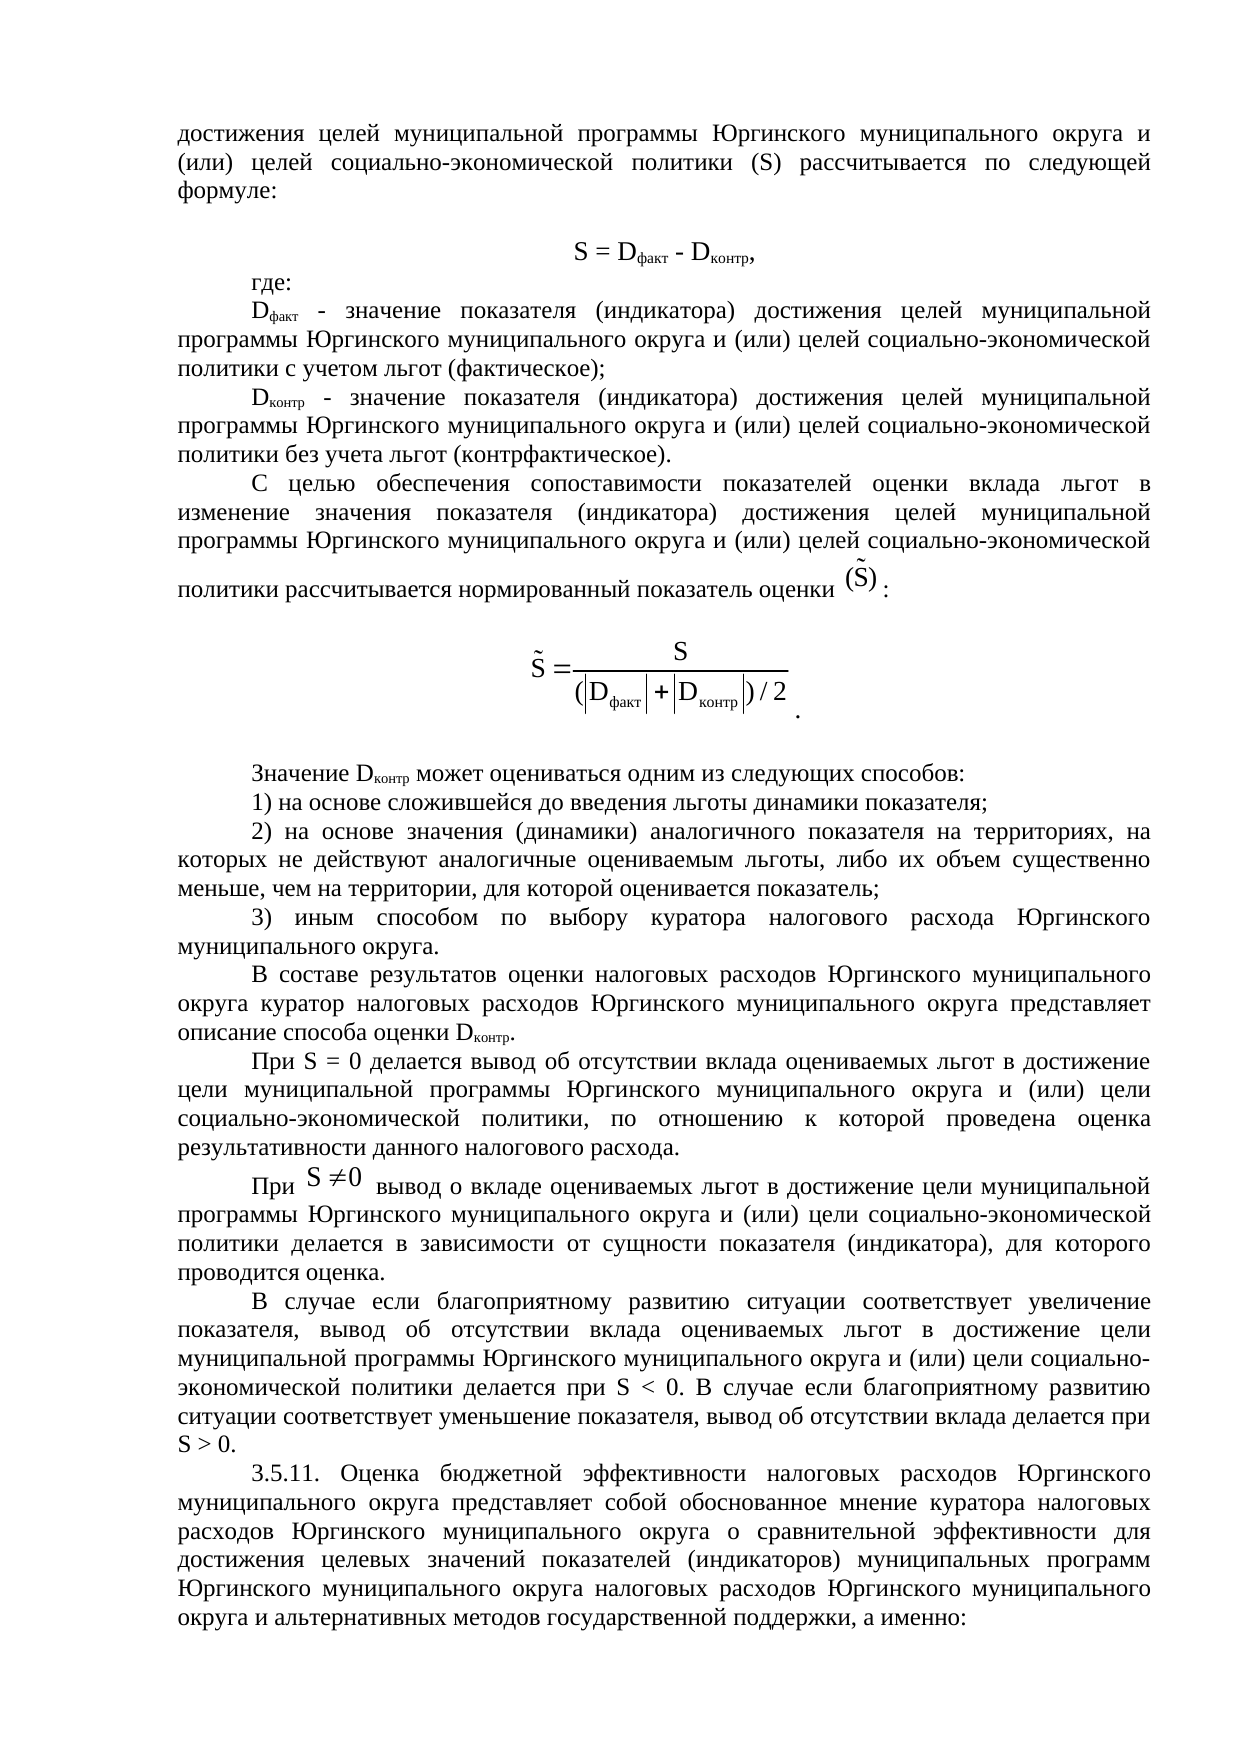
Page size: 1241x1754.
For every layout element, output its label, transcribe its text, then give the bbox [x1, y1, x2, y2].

text При S = 0 делается вывод об отсутствии вклада оцениваемых льгот в достижение цели муниципальной программы Юргинского муниципального округа и (или) цели социально-экономической политики, по отношению к которой проведена оценка результативности данного налогового расхода. [177, 1046, 1152, 1161]
text 1) на основе сложившейся до введения льготы динамики показателя; [177, 787, 1152, 816]
text где: [177, 267, 1152, 295]
text Значение Dконтр может оцениваться одним из следующих способов: [177, 758, 1152, 787]
text В составе результатов оценки налоговых расходов Юргинского муниципального округа куратор налоговых расходов Юргинского муниципального округа представляет описание способа оценки Dконтр. [177, 959, 1152, 1046]
text . [177, 634, 1152, 725]
text 3.5.11. Оценка бюджетной эффективности налоговых расходов Юргинского муниципального округа представляет собой обоснованное мнение куратора налоговых расходов Юргинского муниципального округа о сравнительной эффективности для достижения целевых значений показателей (индикаторов) муниципальных программ Юргинского муниципального округа налоговых расходов Юргинского муниципального округа и альтернативных методов государственной поддержки, а именно: [177, 1458, 1152, 1631]
text 3) иным способом по выбору куратора налогового расхода Юргинского муниципального округа. [177, 902, 1152, 959]
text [177, 118, 1152, 204]
text S = Dфакт - Dконтр, [177, 236, 1152, 267]
text При вывод о вкладе оцениваемых льгот в достижение цели муниципальной программы Юргинского муниципального округа и (или) цели социально-экономической политики делается в зависимости от сущности показателя (индикатора), для которого проводится оценка. [177, 1161, 1152, 1286]
text 2) на основе значения (динамики) аналогичного показателя на территориях, на которых не действуют аналогичные оцениваемым льготы, либо их объем существенно меньше, чем на территории, для которой оценивается показатель; [177, 816, 1152, 902]
text Dфакт - значение показателя (индикатора) достижения целей муниципальной программы Юргинского муниципального округа и (или) целей социально-экономической политики с учетом льгот (фактическое); [177, 295, 1152, 382]
text В случае если благоприятному развитию ситуации соответствует увеличение показателя, вывод об отсутствии вклада оцениваемых льгот в достижение цели муниципальной программы Юргинского муниципального округа и (или) цели социально-экономической политики делается при S < 0. В случае если благоприятному развитию ситуации соответствует уменьшение показателя, вывод об отсутствии вклада делается при S > 0. [177, 1286, 1152, 1458]
text С целью обеспечения сопоставимости показателей оценки вклада льгот в изменение значения показателя (индикатора) достижения целей муниципальной программы Юргинского муниципального округа и (или) целей социально-экономической политики рассчитывается нормированный показатель оценки : [177, 468, 1152, 603]
text Dконтр - значение показателя (индикатора) достижения целей муниципальной программы Юргинского муниципального округа и (или) целей социально-экономической политики без учета льгот (контрфактическое). [177, 382, 1152, 468]
